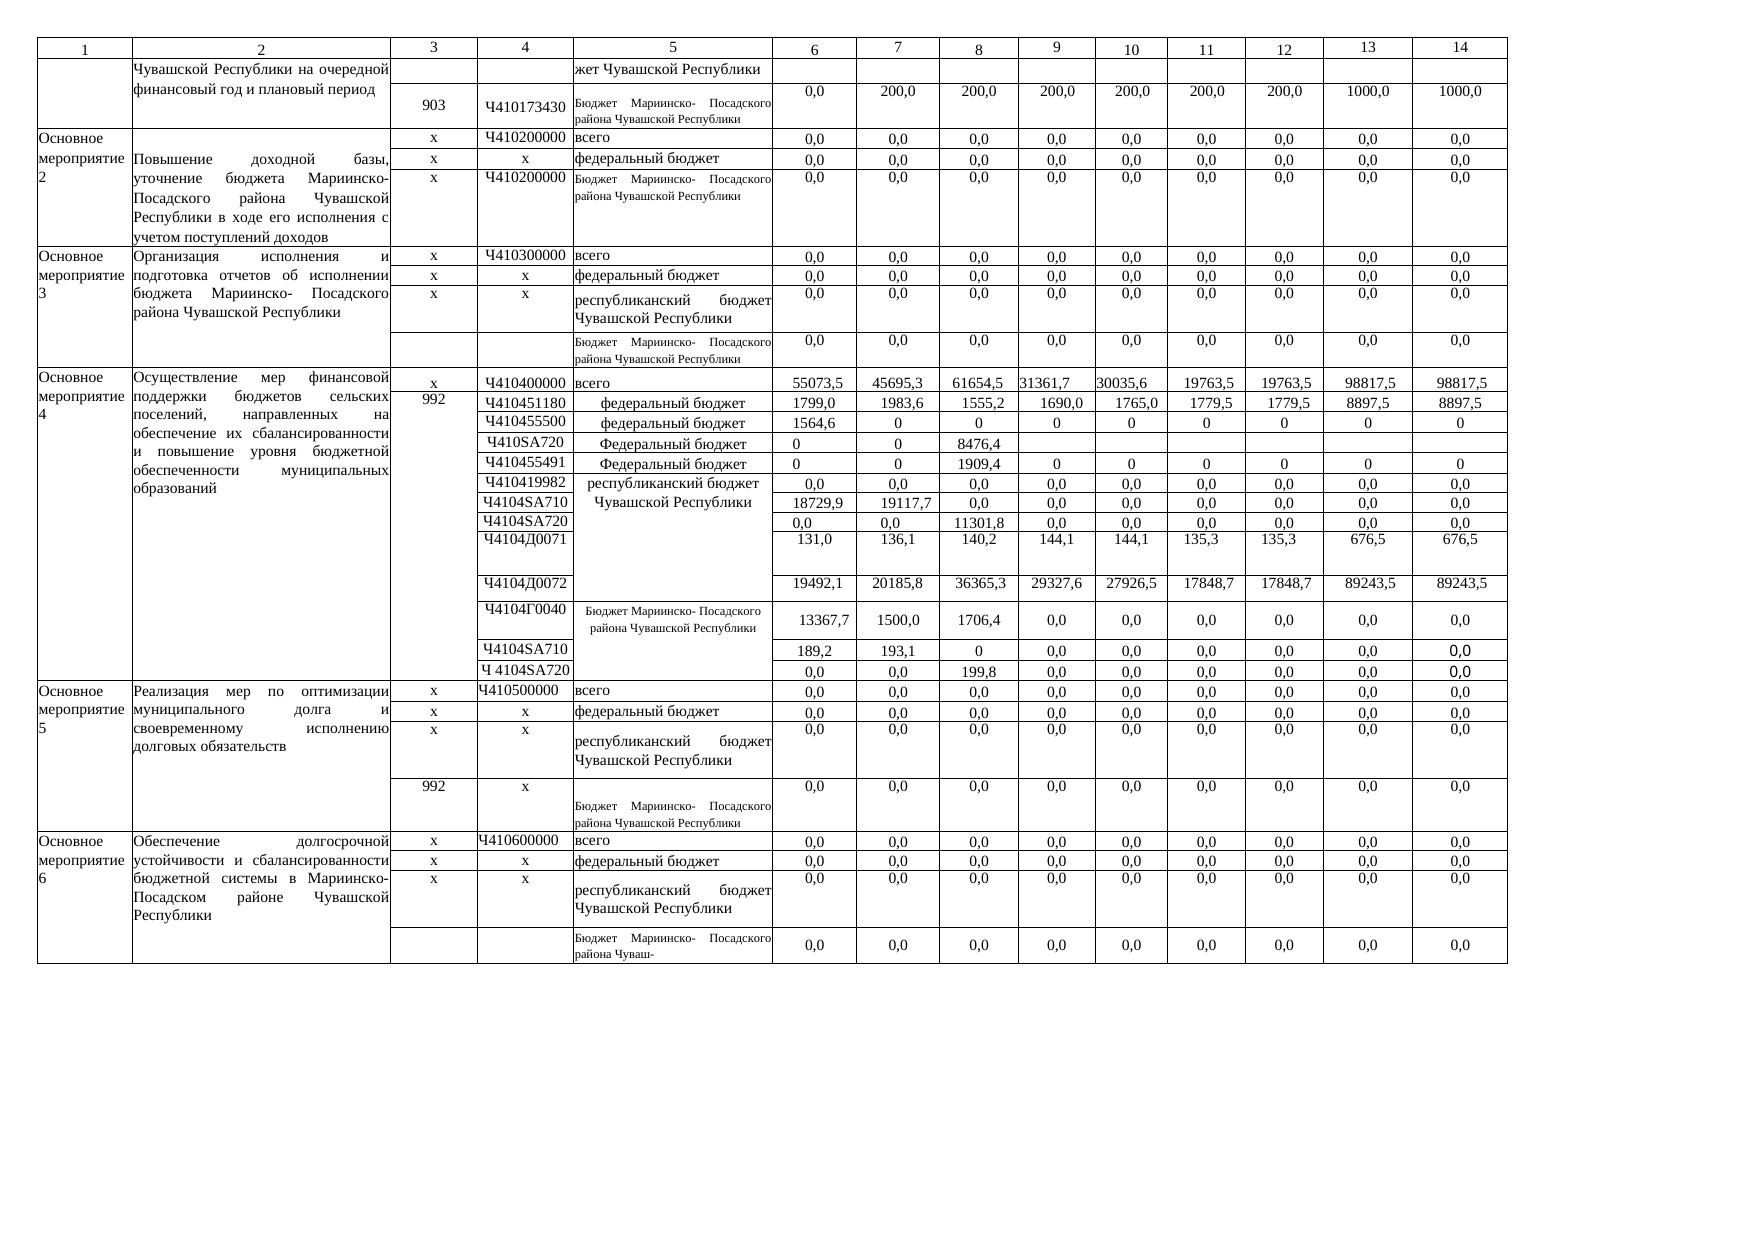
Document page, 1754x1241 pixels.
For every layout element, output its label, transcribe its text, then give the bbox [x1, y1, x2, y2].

table_cell 0 [1096, 453, 1167, 473]
table_cell 0,0 [1413, 474, 1507, 492]
table_cell х [391, 266, 477, 285]
table_cell х [391, 871, 477, 927]
table_cell Ч410200000 [478, 129, 573, 148]
table_cell всего [574, 368, 772, 391]
table_cell 0,0 [1413, 640, 1507, 660]
table_cell 992 [391, 392, 477, 660]
table_cell Реализация мер по оптимизации муниципального долга и своевременному исполнению долговых обязательств [133, 681, 390, 831]
table_cell 200,0 [1019, 84, 1095, 127]
table_cell 0,0 [857, 661, 939, 680]
table_cell 0,0 [857, 474, 939, 492]
table_cell 1000,0 [1324, 84, 1412, 127]
table_cell 0 [773, 453, 856, 473]
table_cell 0,0 [1096, 493, 1167, 512]
table_cell 0,0 [1413, 602, 1507, 639]
table_cell республиканский бюджет Чувашской Республики [574, 474, 772, 601]
table_cell 0,0 [1324, 474, 1412, 492]
table_cell 0 [1324, 453, 1412, 473]
table_cell 0 [1246, 453, 1323, 473]
table_cell 0,0 [1096, 871, 1167, 927]
table_cell 0 [857, 412, 939, 432]
table_cell Ч4104Д0071 [478, 532, 573, 575]
table_cell 0,0 [1246, 129, 1323, 148]
table_cell 0,0 [1168, 602, 1245, 639]
table_cell 0,0 [1246, 928, 1323, 963]
table_cell х [391, 851, 477, 870]
table_header 12 [1246, 38, 1323, 58]
table_cell 189,2 [773, 640, 856, 660]
table_cell 0,0 [1246, 149, 1323, 168]
table_cell 0,0 [1096, 513, 1167, 531]
table_cell 0,0 [773, 851, 856, 870]
table_cell 0,0 [1168, 149, 1245, 168]
table_cell 0,0 [1019, 149, 1095, 168]
table_cell 0,0 [1019, 286, 1095, 332]
table_cell 0,0 [1413, 170, 1507, 246]
table_header 6 [773, 38, 856, 58]
table_cell 0,0 [1246, 333, 1323, 367]
table_cell 0,0 [940, 474, 1018, 492]
table_cell 0,0 [857, 129, 939, 148]
table_cell 1779,5 [1168, 392, 1245, 411]
table_cell [857, 59, 939, 83]
table_cell 0,0 [1324, 702, 1412, 721]
table_cell 19492,1 [773, 576, 856, 601]
table_cell 0,0 [1324, 286, 1412, 332]
table_cell 0,0 [1168, 832, 1245, 850]
table_cell 0,0 [1019, 247, 1095, 265]
table_cell 0,0 [1246, 286, 1323, 332]
table_cell х [391, 129, 477, 148]
table_cell 0,0 [773, 149, 856, 168]
table_cell 0,0 [857, 832, 939, 850]
table_cell Ч410419982 [478, 474, 573, 492]
table_cell 0,0 [1096, 333, 1167, 367]
table_cell [773, 59, 856, 83]
table_cell [38, 59, 132, 127]
table_cell Основное мероприятие 6 [38, 832, 132, 963]
table_cell 0,0 [940, 871, 1018, 927]
table_cell 144,1 [1019, 532, 1095, 575]
table_cell 17848,7 [1168, 576, 1245, 601]
table_cell 0,0 [1324, 832, 1412, 850]
table_cell 29327,6 [1019, 576, 1095, 601]
table_cell 0,0 [1096, 129, 1167, 148]
table_cell [1096, 59, 1167, 83]
table_cell 0,0 [1096, 286, 1167, 332]
table_cell 0,0 [1246, 832, 1323, 850]
table_cell 0,0 [1413, 493, 1507, 512]
table_cell 200,0 [940, 84, 1018, 127]
table_cell 0,0 [940, 333, 1018, 367]
table_cell 0 [773, 433, 856, 452]
table_cell [1019, 433, 1095, 452]
table_cell 0,0 [1168, 779, 1245, 831]
table_cell 0,0 [773, 129, 856, 148]
table_cell Основное мероприятие 5 [38, 681, 132, 831]
table_cell всего [574, 129, 772, 148]
table_cell [574, 660, 772, 680]
table_cell 98817,5 [1413, 368, 1507, 391]
table_cell 0,0 [773, 170, 856, 246]
table_cell 0,0 [1019, 702, 1095, 721]
table_cell 0,0 [1019, 928, 1095, 963]
table_cell х [478, 266, 573, 285]
table_cell 0,0 [1413, 247, 1507, 265]
table_cell 1706,4 [940, 602, 1018, 639]
table_cell 0,0 [857, 286, 939, 332]
table_cell 17848,7 [1246, 576, 1323, 601]
table_cell 0,0 [940, 832, 1018, 850]
table_cell 0 [1168, 412, 1245, 432]
table_cell 0,0 [857, 247, 939, 265]
table_cell 0,0 [1324, 247, 1412, 265]
table_cell 0,0 [773, 333, 856, 367]
table_cell 0,0 [1019, 640, 1095, 660]
table_cell [1324, 59, 1412, 83]
table_cell Ч410455491 [478, 453, 573, 473]
table_cell 0,0 [1324, 493, 1412, 512]
table_cell Ч410SA720 [478, 433, 573, 452]
table_header 13 [1324, 38, 1412, 58]
table_cell Бюджет Мариинско- Посадского района Чувашской Республики [574, 602, 772, 660]
table_header 8 [940, 38, 1018, 58]
table_cell 0,0 [1096, 928, 1167, 963]
table_cell 0,0 [940, 247, 1018, 265]
table_cell 0,0 [1168, 702, 1245, 721]
table_cell 0,0 [1168, 493, 1245, 512]
table_cell 0 [1019, 453, 1095, 473]
table_cell [38, 660, 132, 680]
table_header 2 [133, 38, 390, 58]
table_cell всего [574, 832, 772, 850]
table_cell Ч410600000 [478, 832, 573, 850]
table_cell 0,0 [1168, 286, 1245, 332]
table_header 5 [574, 38, 772, 58]
table_cell 0,0 [940, 149, 1018, 168]
table_cell 199,8 [940, 661, 1018, 680]
table_cell 0,0 [1246, 702, 1323, 721]
table_cell [133, 660, 390, 680]
table_cell 0,0 [1413, 832, 1507, 850]
table_cell [391, 928, 477, 963]
table_cell 0,0 [1413, 681, 1507, 701]
table_cell 0,0 [773, 702, 856, 721]
table_cell 0,0 [1096, 149, 1167, 168]
table_cell 0,0 [857, 871, 939, 927]
table_cell 31361,7 [1019, 368, 1095, 391]
table_cell [1246, 433, 1323, 452]
table_cell 0,0 [857, 333, 939, 367]
table_cell 0,0 [1096, 474, 1167, 492]
table_cell 19763,5 [1168, 368, 1245, 391]
table_cell 1909,4 [940, 453, 1018, 473]
table_cell 1500,0 [857, 602, 939, 639]
table_cell 140,2 [940, 532, 1018, 575]
table_cell 1799,0 [773, 392, 856, 411]
table_cell 0,0 [940, 129, 1018, 148]
table_cell 0,0 [1019, 474, 1095, 492]
table_cell 0,0 [1168, 474, 1245, 492]
table_cell 0,0 [1168, 851, 1245, 870]
table_cell 0,0 [940, 266, 1018, 285]
table_cell Ч410173430 [478, 84, 573, 127]
table_cell 0,0 [1019, 851, 1095, 870]
table_cell 0,0 [857, 513, 939, 531]
table_cell 0,0 [1413, 513, 1507, 531]
table_cell 0,0 [1096, 661, 1167, 680]
table_cell 0,0 [940, 722, 1018, 778]
table_cell 992 [391, 779, 477, 831]
table_cell 0,0 [1019, 871, 1095, 927]
table_cell 0,0 [1019, 602, 1095, 639]
table_cell 0,0 [940, 779, 1018, 831]
table_cell Осуществление мер финансовой поддержки бюджетов сельских поселений, направленных на обеспечение их сбалансированности и повышение уровня бюджетной обеспеченности муниципальных образований [133, 368, 390, 660]
table_cell 0,0 [773, 247, 856, 265]
table_cell 0,0 [1324, 170, 1412, 246]
table_cell 0,0 [773, 779, 856, 831]
table_cell х [391, 722, 477, 778]
table_cell 0,0 [1019, 333, 1095, 367]
table_cell Ч410400000 [478, 368, 573, 391]
table_cell х [391, 681, 477, 701]
table_cell 0 [1019, 412, 1095, 432]
table_cell 0,0 [1324, 851, 1412, 870]
table_cell 200,0 [857, 84, 939, 127]
table_cell 0,0 [1019, 722, 1095, 778]
table_cell [1168, 433, 1245, 452]
table_cell 0,0 [1168, 247, 1245, 265]
table_cell 8476,4 [940, 433, 1018, 452]
table_cell 0,0 [940, 851, 1018, 870]
table_cell х [391, 368, 477, 391]
table_cell 0,0 [857, 149, 939, 168]
table_cell х [391, 170, 477, 246]
table_cell федеральный бюджет [574, 851, 772, 870]
table_cell 0,0 [1413, 333, 1507, 367]
table_cell федеральный бюджет [574, 392, 772, 411]
table_cell 0 [1168, 453, 1245, 473]
table_cell х [391, 286, 477, 332]
table_cell 0 [857, 433, 939, 452]
table_cell [940, 59, 1018, 83]
table_cell Ч4104SA720 [478, 513, 573, 531]
table_cell 0,0 [1019, 681, 1095, 701]
table_cell 0,0 [1413, 286, 1507, 332]
table_cell [391, 660, 477, 680]
table_cell 0,0 [1096, 170, 1167, 246]
table_cell 0 [940, 412, 1018, 432]
table_cell 200,0 [1168, 84, 1245, 127]
table_cell 13367,7 [773, 602, 856, 639]
table_cell [1168, 59, 1245, 83]
table_header 3 [391, 38, 477, 58]
table_cell 0,0 [1168, 661, 1245, 680]
table_cell [1246, 59, 1323, 83]
table_cell Бюджет Мариинско- Посадского района Чувашской Республики [574, 84, 772, 127]
table_cell 0,0 [1168, 333, 1245, 367]
table_cell 0,0 [1246, 493, 1323, 512]
table_cell Основное мероприятие 2 [38, 129, 132, 246]
table_cell 0,0 [1168, 640, 1245, 660]
table_cell 0,0 [857, 681, 939, 701]
table_cell федеральный бюджет [574, 702, 772, 721]
table_cell 1555,2 [940, 392, 1018, 411]
table_cell Федеральный бюджет [574, 433, 772, 452]
table_cell 0,0 [1096, 722, 1167, 778]
table_cell 0,0 [773, 871, 856, 927]
table_cell 20185,8 [857, 576, 939, 601]
table_cell 0,0 [1019, 170, 1095, 246]
table_cell 0,0 [773, 474, 856, 492]
table_cell Бюджет Мариинско- Посадского района Чувашской Республики [574, 779, 772, 831]
table_cell 19763,5 [1246, 368, 1323, 391]
table_cell 0,0 [1413, 702, 1507, 721]
table_cell 200,0 [1096, 84, 1167, 127]
table_cell 0,0 [1324, 149, 1412, 168]
table_cell 136,1 [857, 532, 939, 575]
table_cell 0,0 [940, 681, 1018, 701]
table_cell 0,0 [1324, 779, 1412, 831]
table_cell [478, 333, 573, 367]
table_cell 0,0 [773, 266, 856, 285]
table_cell 0,0 [1324, 333, 1412, 367]
table_header 1 [38, 38, 132, 58]
table_cell 676,5 [1413, 532, 1507, 575]
table_cell 0,0 [1413, 266, 1507, 285]
table_cell 0,0 [1168, 871, 1245, 927]
table_cell 0,0 [1324, 722, 1412, 778]
table_cell Повышение доходной базы, уточнение бюджета Мариинско- Посадского района Чувашской Республики в ходе его исполнения с учетом поступлений доходов [133, 129, 390, 246]
table_cell 30035,6 [1096, 368, 1167, 391]
table_cell 0,0 [857, 779, 939, 831]
table_cell 0,0 [1246, 851, 1323, 870]
table_cell 0,0 [1413, 851, 1507, 870]
table_cell федеральный бюджет [574, 266, 772, 285]
table_cell 0,0 [1096, 247, 1167, 265]
table_cell 0,0 [1246, 170, 1323, 246]
table_cell Основное мероприятие 3 [38, 247, 132, 367]
table_cell федеральный бюджет [574, 149, 772, 168]
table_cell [574, 871, 772, 927]
table_cell 0,0 [1168, 928, 1245, 963]
table_cell Обеспечение долгосрочной устойчивости и сбалансированности бюджетной системы в Мариинско-Посадском районе Чувашской Республики [133, 832, 390, 963]
table_cell республиканский бюджет Чувашской Республики [574, 722, 772, 778]
table_header 10 [1096, 38, 1167, 58]
table_cell [1413, 433, 1507, 452]
table_cell 0 [940, 640, 1018, 660]
table_cell 0,0 [1096, 702, 1167, 721]
table_cell 0,0 [940, 702, 1018, 721]
table_cell 0,0 [1413, 871, 1507, 927]
table_cell 0,0 [773, 681, 856, 701]
table_cell 0,0 [857, 851, 939, 870]
table_cell 0,0 [1168, 722, 1245, 778]
table_cell 0,0 [773, 84, 856, 127]
table_cell х [478, 702, 573, 721]
table_cell 0,0 [857, 722, 939, 778]
table_cell 135,3 [1246, 532, 1323, 575]
table_cell 0,0 [1168, 129, 1245, 148]
table_cell 0,0 [857, 266, 939, 285]
table_cell Ч410200000 [478, 170, 573, 246]
table_cell х [478, 286, 573, 332]
table_cell 0,0 [1019, 129, 1095, 148]
table_cell 0,0 [857, 170, 939, 246]
table_cell 0,0 [1096, 832, 1167, 850]
table_cell 0,0 [940, 928, 1018, 963]
table_cell 0,0 [1168, 266, 1245, 285]
table_cell х [391, 702, 477, 721]
table_cell 0,0 [1246, 513, 1323, 531]
table_cell Ч4104SА710 [478, 493, 573, 512]
table_cell 903 [391, 84, 477, 127]
table_cell 0,0 [1324, 513, 1412, 531]
table_cell 89243,5 [1324, 576, 1412, 601]
table_cell Бюджет Мариинско- Посадского района Чуваш- [574, 928, 772, 963]
table_cell 8897,5 [1324, 392, 1412, 411]
table_cell 18729,9 [773, 493, 856, 512]
table_cell х [391, 247, 477, 265]
table_cell 0,0 [1246, 640, 1323, 660]
table_cell 0,0 [1246, 871, 1323, 927]
table_cell 0,0 [1324, 640, 1412, 660]
table_cell х [391, 149, 477, 168]
table_cell 0,0 [1413, 129, 1507, 148]
table_cell жет Чувашской Республики [574, 59, 772, 83]
table_cell х [478, 871, 573, 927]
table_header 11 [1168, 38, 1245, 58]
table_cell 0,0 [1096, 779, 1167, 831]
table_cell 131,0 [773, 532, 856, 575]
table_cell 0,0 [1019, 266, 1095, 285]
table_cell 19117,7 [857, 493, 939, 512]
table_cell 36365,3 [940, 576, 1018, 601]
table_cell 98817,5 [1324, 368, 1412, 391]
table_header 9 [1019, 38, 1095, 58]
table_cell Ч410451180 [478, 392, 573, 411]
table_cell 0,0 [1019, 513, 1095, 531]
table_cell 0,0 [773, 722, 856, 778]
table_cell 0,0 [1246, 474, 1323, 492]
table_cell 0,0 [1413, 661, 1507, 680]
table_cell 0,0 [1324, 928, 1412, 963]
table_cell Ч4104SА710 [478, 640, 573, 660]
table_cell 0,0 [1324, 661, 1412, 680]
table_cell 0,0 [1324, 602, 1412, 639]
table_cell 0,0 [1413, 149, 1507, 168]
table_header 4 [478, 38, 573, 58]
table_cell 1779,5 [1246, 392, 1323, 411]
table_cell 0,0 [1246, 247, 1323, 265]
table_cell 0,0 [1246, 722, 1323, 778]
table_cell Федеральный бюджет [574, 453, 772, 473]
table_cell 0,0 [1168, 681, 1245, 701]
table_header 14 [1413, 38, 1507, 58]
table_cell 193,1 [857, 640, 939, 660]
table_cell Ч410455500 [478, 412, 573, 432]
table_cell 0,0 [1019, 493, 1095, 512]
table_cell 0,0 [857, 702, 939, 721]
table_cell [391, 333, 477, 367]
table_cell 0,0 [1019, 779, 1095, 831]
table_cell Чувашской Республики на очередной финансовый год и плановый период [133, 59, 390, 127]
table_cell х [478, 779, 573, 831]
table_cell 0,0 [1096, 266, 1167, 285]
table_cell Ч410300000 [478, 247, 573, 265]
table_cell всего [574, 681, 772, 701]
table_cell 0 [1246, 412, 1323, 432]
table_cell 8897,5 [1413, 392, 1507, 411]
table_cell 0,0 [773, 832, 856, 850]
table_cell х [478, 722, 573, 778]
table_cell республиканский бюджет Чувашской Республики [574, 286, 772, 332]
table_cell 0,0 [1246, 661, 1323, 680]
table_header 7 [857, 38, 939, 58]
table_cell [1324, 433, 1412, 452]
table_cell 200,0 [1246, 84, 1323, 127]
table_cell 55073,5 [773, 368, 856, 391]
table_cell 0,0 [773, 286, 856, 332]
table_cell 0,0 [940, 170, 1018, 246]
table_cell Ч 4104SA720 [478, 661, 573, 680]
table_cell 1000,0 [1413, 84, 1507, 127]
table_cell Ч4104Д0072 [478, 576, 573, 601]
table_cell 0 [1324, 412, 1412, 432]
table_cell 0,0 [1168, 170, 1245, 246]
table_cell 135,3 [1168, 532, 1245, 575]
table_cell 0,0 [1096, 602, 1167, 639]
table_cell 0,0 [1096, 851, 1167, 870]
table_cell 0,0 [1413, 779, 1507, 831]
table_cell 144,1 [1096, 532, 1167, 575]
table_cell 0,0 [1246, 602, 1323, 639]
table_cell 0,0 [1413, 722, 1507, 778]
table_cell 0,0 [940, 493, 1018, 512]
table_cell 1765,0 [1096, 392, 1167, 411]
table_cell [1413, 59, 1507, 83]
table_cell федеральный бюджет [574, 412, 772, 432]
table_cell 0,0 [1413, 928, 1507, 963]
table_cell [1019, 59, 1095, 83]
table_cell 11301,8 [940, 513, 1018, 531]
table_cell 61654,5 [940, 368, 1018, 391]
table_cell Основное мероприятие 4 [38, 368, 132, 660]
table_cell 0,0 [1168, 513, 1245, 531]
table_cell 0,0 [773, 513, 856, 531]
table_cell [478, 59, 573, 83]
table_cell 0,0 [1246, 266, 1323, 285]
table_cell 0,0 [1324, 129, 1412, 148]
table_cell 0 [1413, 412, 1507, 432]
table_cell 0,0 [1019, 661, 1095, 680]
table_cell Ч410500000 [478, 681, 573, 701]
table_cell 45695,3 [857, 368, 939, 391]
table_cell 1983,6 [857, 392, 939, 411]
table_cell [1096, 433, 1167, 452]
table_cell Бюджет Мариинско- Посадского района Чувашской Республики [574, 170, 772, 246]
table_cell [391, 59, 477, 83]
table_cell 0 [1413, 453, 1507, 473]
table_cell х [478, 149, 573, 168]
table_cell 0,0 [773, 928, 856, 963]
table_cell 0,0 [773, 661, 856, 680]
table_cell Бюджет Мариинско- Посадского района Чувашской Республики [574, 333, 772, 367]
table_cell всего [574, 247, 772, 265]
table_cell 0,0 [1324, 871, 1412, 927]
table_cell х [391, 832, 477, 850]
table_cell 1690,0 [1019, 392, 1095, 411]
table_cell 1564,6 [773, 412, 856, 432]
table_cell 676,5 [1324, 532, 1412, 575]
table_cell 0,0 [1324, 681, 1412, 701]
table_cell 0,0 [857, 928, 939, 963]
table_cell 0,0 [1096, 681, 1167, 701]
table_cell [478, 928, 573, 963]
table_cell Организация исполнения и подготовка отчетов об исполнении бюджета Мариинско- Посадского района Чувашской Республики [133, 247, 390, 367]
table_cell 0,0 [1096, 640, 1167, 660]
table_cell 0,0 [1246, 681, 1323, 701]
table_cell 0 [1096, 412, 1167, 432]
table_cell Ч4104Г0040 [478, 602, 573, 639]
table_cell 0,0 [940, 286, 1018, 332]
table_cell 27926,5 [1096, 576, 1167, 601]
table_cell 0 [857, 453, 939, 473]
table_cell 0,0 [1246, 779, 1323, 831]
table_cell х [478, 851, 573, 870]
table_cell 0,0 [1324, 266, 1412, 285]
table_cell 89243,5 [1413, 576, 1507, 601]
table_cell 0,0 [1019, 832, 1095, 850]
